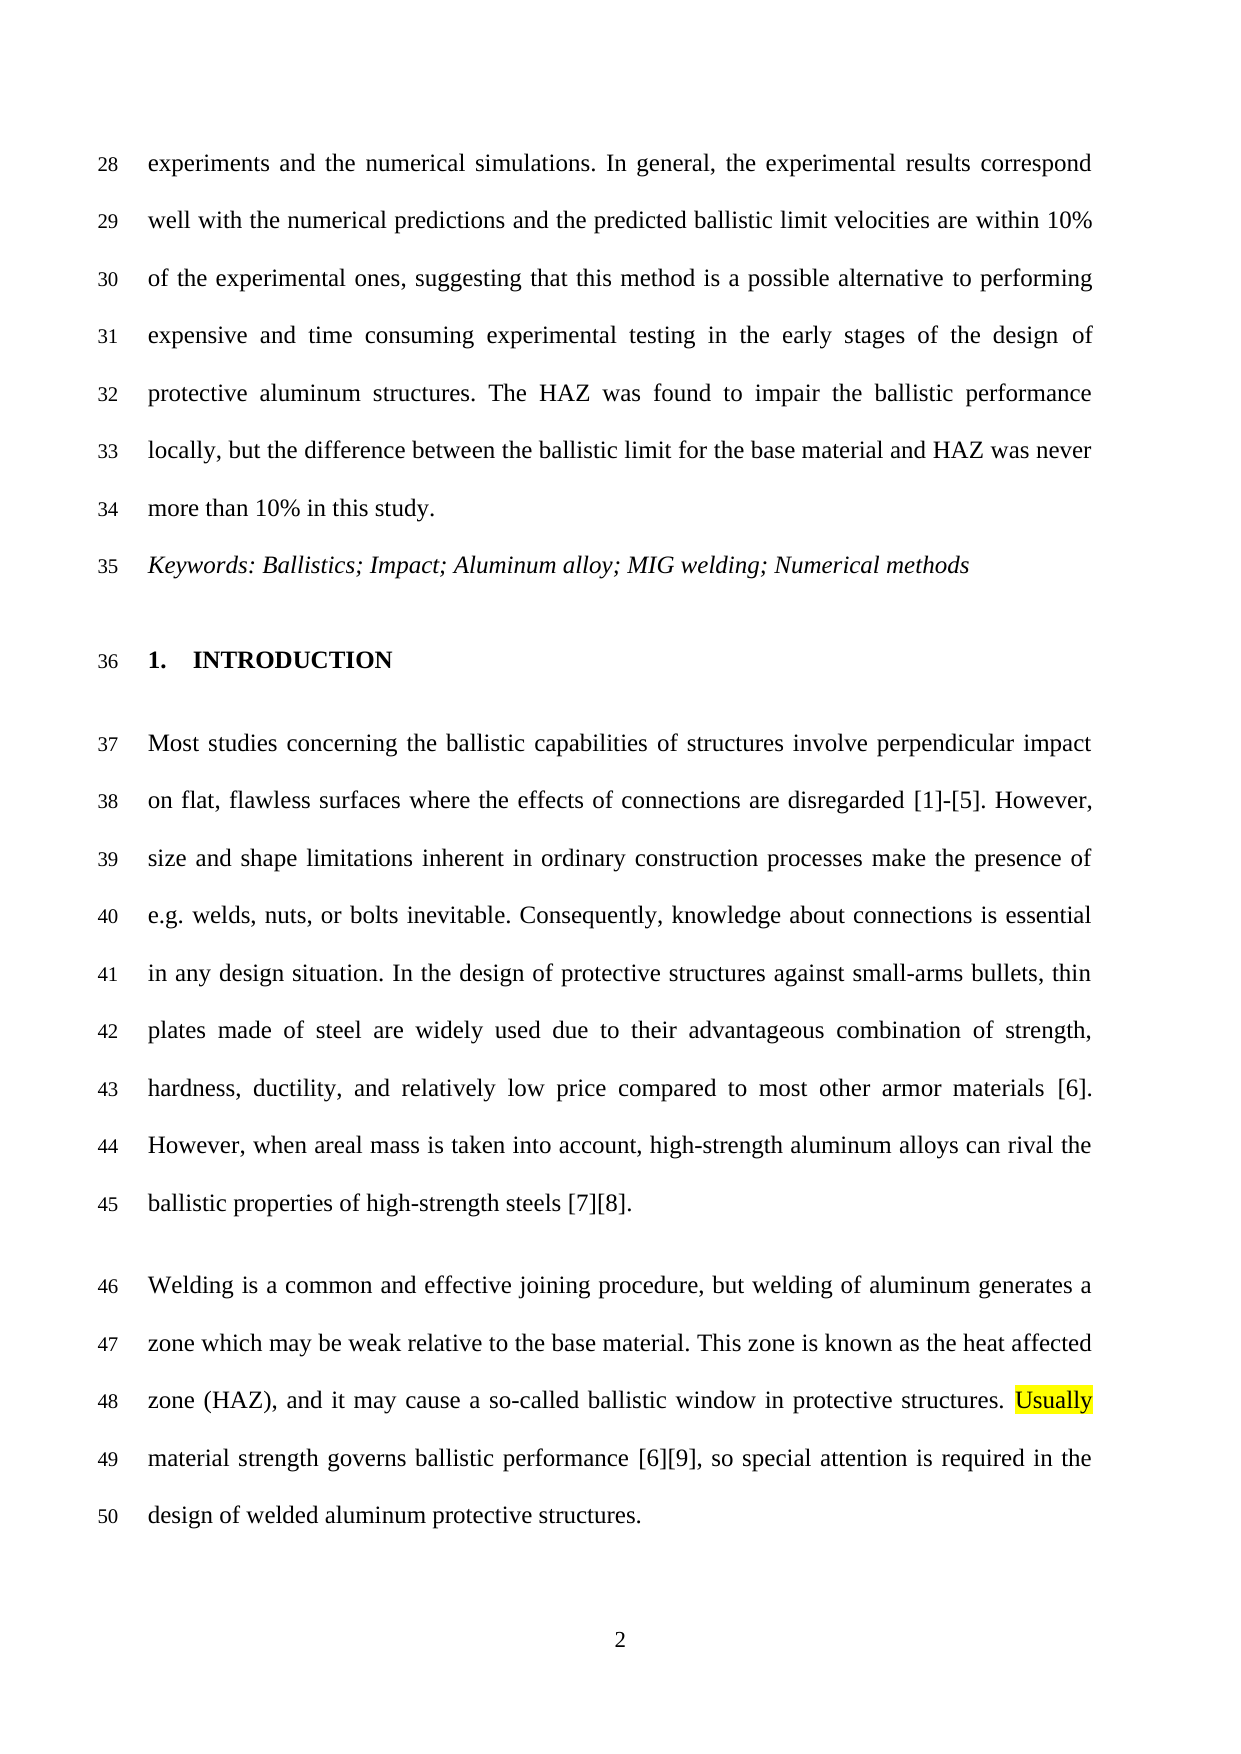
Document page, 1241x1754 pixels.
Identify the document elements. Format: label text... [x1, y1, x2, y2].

text Keywords: Ballistics; Impact; Aluminum alloy; MIG welding; Numerical methods [148, 550, 1093, 579]
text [148, 148, 1093, 521]
subtitle INTRODUCTION [148, 645, 1093, 674]
text Most studies concerning the ballistic capabilities of structures involve perpendicular impact on flat, flawless surfaces where the effects of connections are disregarded [1]-[5]. However, size and shape limitations inherent in ordinary construction processes make the presence of e.g. welds, nuts, or bolts inevitable. Consequently, knowledge about connections is essential in any design situation. In the design of protective structures against small-arms bullets, thin plates made of steel are widely used due to their advantageous combination of strength, hardness, ductility, and relatively low price compared to most other armor materials [6]. However, when areal mass is taken into account, high-strength aluminum alloys can rival the ballistic properties of high-strength steels [7][8]. [148, 728, 1093, 1216]
text Welding is a common and effective joining procedure, but welding of aluminum generates a zone which may be weak relative to the base material. This zone is known as the heat affected zone (HAZ), and it may cause a so-called ballistic window in protective structures. Usually material strength governs ballistic performance [6][9], so special attention is required in the design of welded aluminum protective structures. [148, 1270, 1093, 1529]
